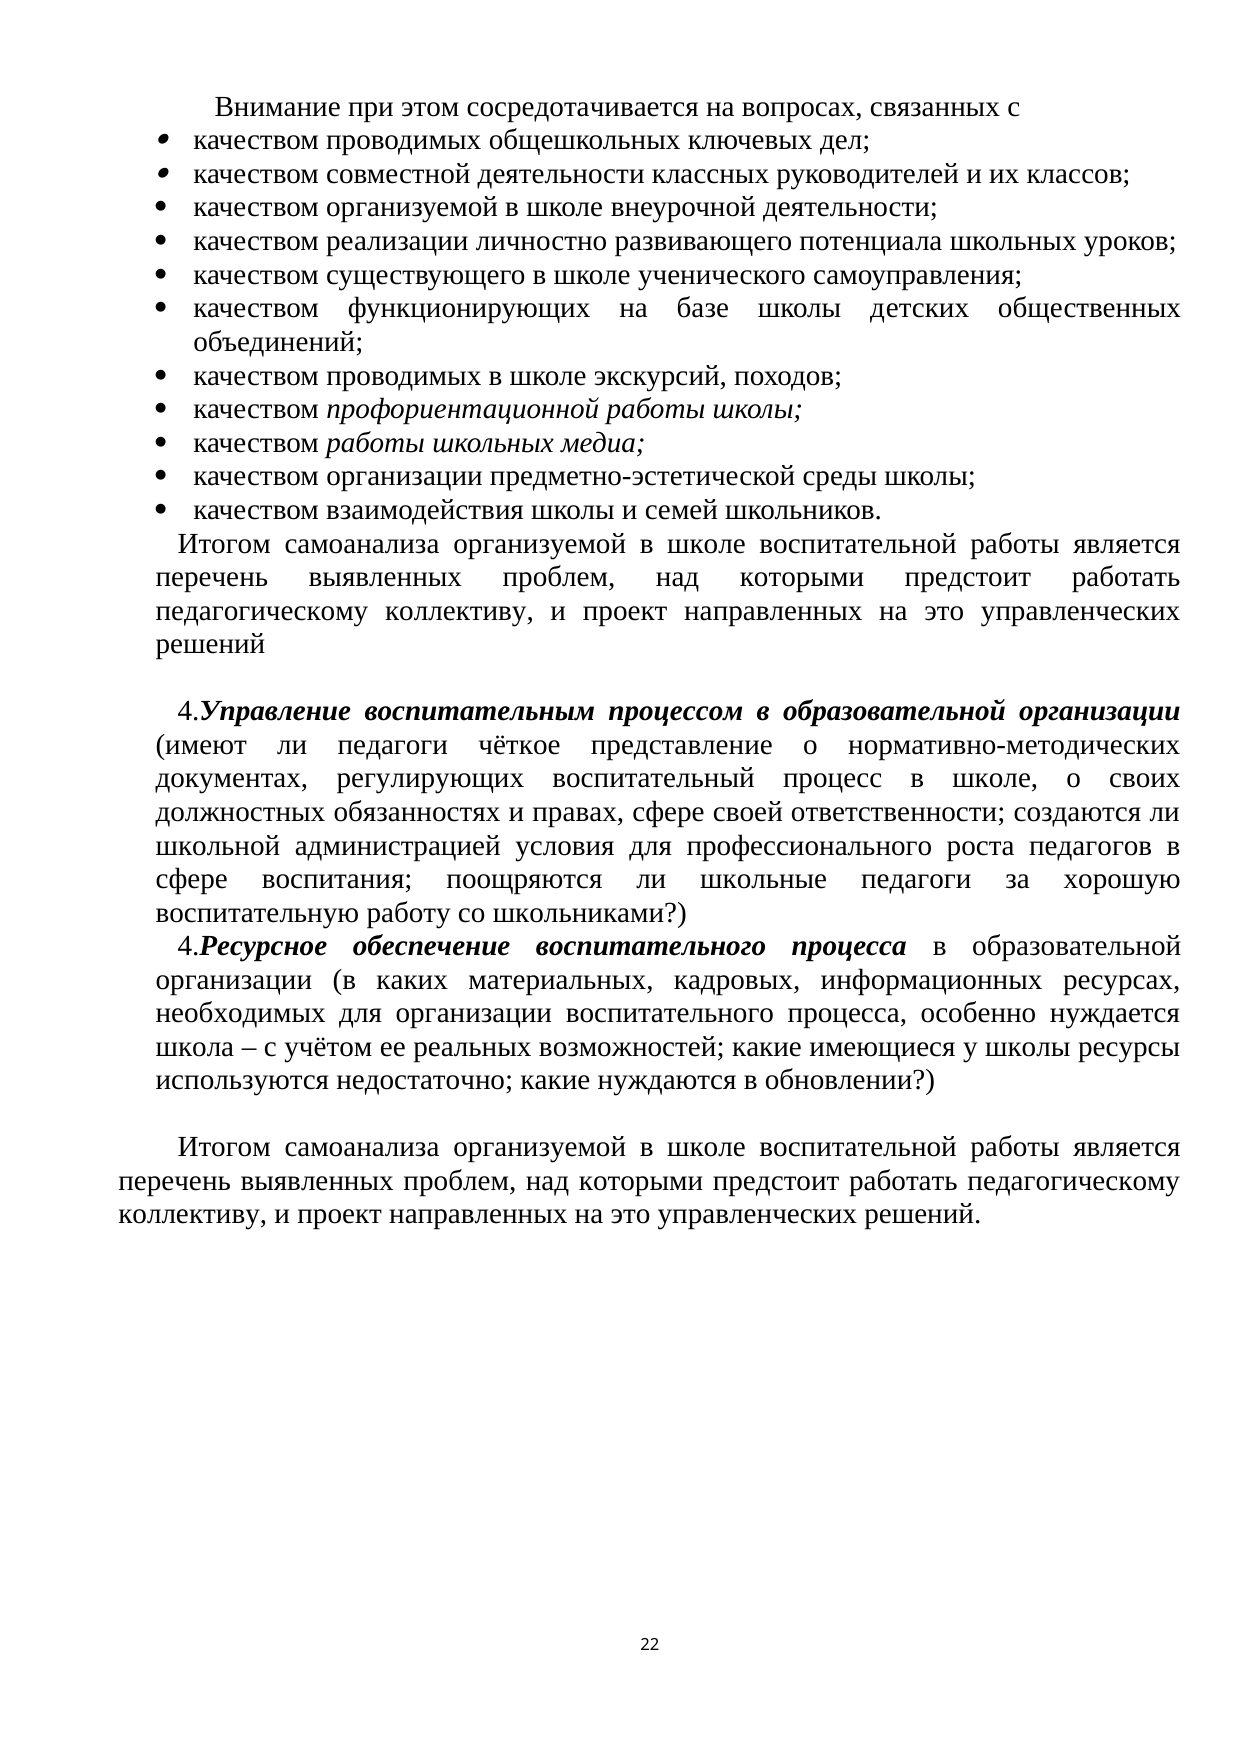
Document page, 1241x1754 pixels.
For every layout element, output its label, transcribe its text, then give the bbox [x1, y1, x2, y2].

list качеством совместной деятельности классных руководителей и их классов; [156, 156, 1181, 189]
list качеством проводимых в школе экскурсий, походов; [156, 358, 1181, 391]
text Итогом самоанализа организуемой в школе воспитательной работы является перечень выявленных проблем, над которыми предстоит работать педагогическому коллективу, и проект направленных на это управленческих решений [155, 526, 1181, 660]
text Внимание при этом сосредотачивается на вопросах, связанных с [155, 89, 1181, 122]
list качеством существующего в школе ученического самоуправления; [156, 257, 1181, 290]
list качеством проводимых общешкольных ключевых дел; [156, 122, 1181, 156]
text 4.Ресурсное обеспечение воспитательного процесса в образовательной организации (в каких материальных, кадровых, информационных ресурсах, необходимых для организации воспитательного процесса, особенно нуждается школа – с учётом ее реальных возможностей; какие имеющиеся у школы ресурсы используются недостаточно; какие нуждаются в обновлении?) [155, 928, 1181, 1096]
list качеством организации предметно-эстетической среды школы; [156, 458, 1181, 492]
list качеством функционирующих на базе школы детских общественных объединений; [156, 290, 1181, 358]
list качеством взаимодействия школы и семей школьников. [156, 492, 1181, 526]
list качеством реализации личностно развивающего потенциала школьных уроков; [156, 223, 1181, 257]
list качеством организуемой в школе внеурочной деятельности; [156, 189, 1181, 223]
list качеством работы школьных медиа; [156, 425, 1181, 458]
text Итогом самоанализа организуемой в школе воспитательной работы является перечень выявленных проблем, над которыми предстоит работать педагогическому коллективу, и проект направленных на это управленческих решений. [118, 1129, 1181, 1230]
text 4.Управление воспитательным процессом в образовательной организации (имеют ли педагоги чёткое представление о нормативно-методических документах, регулирующих воспитательный процесс в школе, о своих должностных обязанностях и правах, сфере своей ответственности; создаются ли школьной администрацией условия для профессионального роста педагогов в сфере воспитания; поощряются ли школьные педагоги за хорошую воспитательную работу со школьниками?) [155, 693, 1181, 928]
list качеством профориентационной работы школы; [156, 391, 1181, 425]
